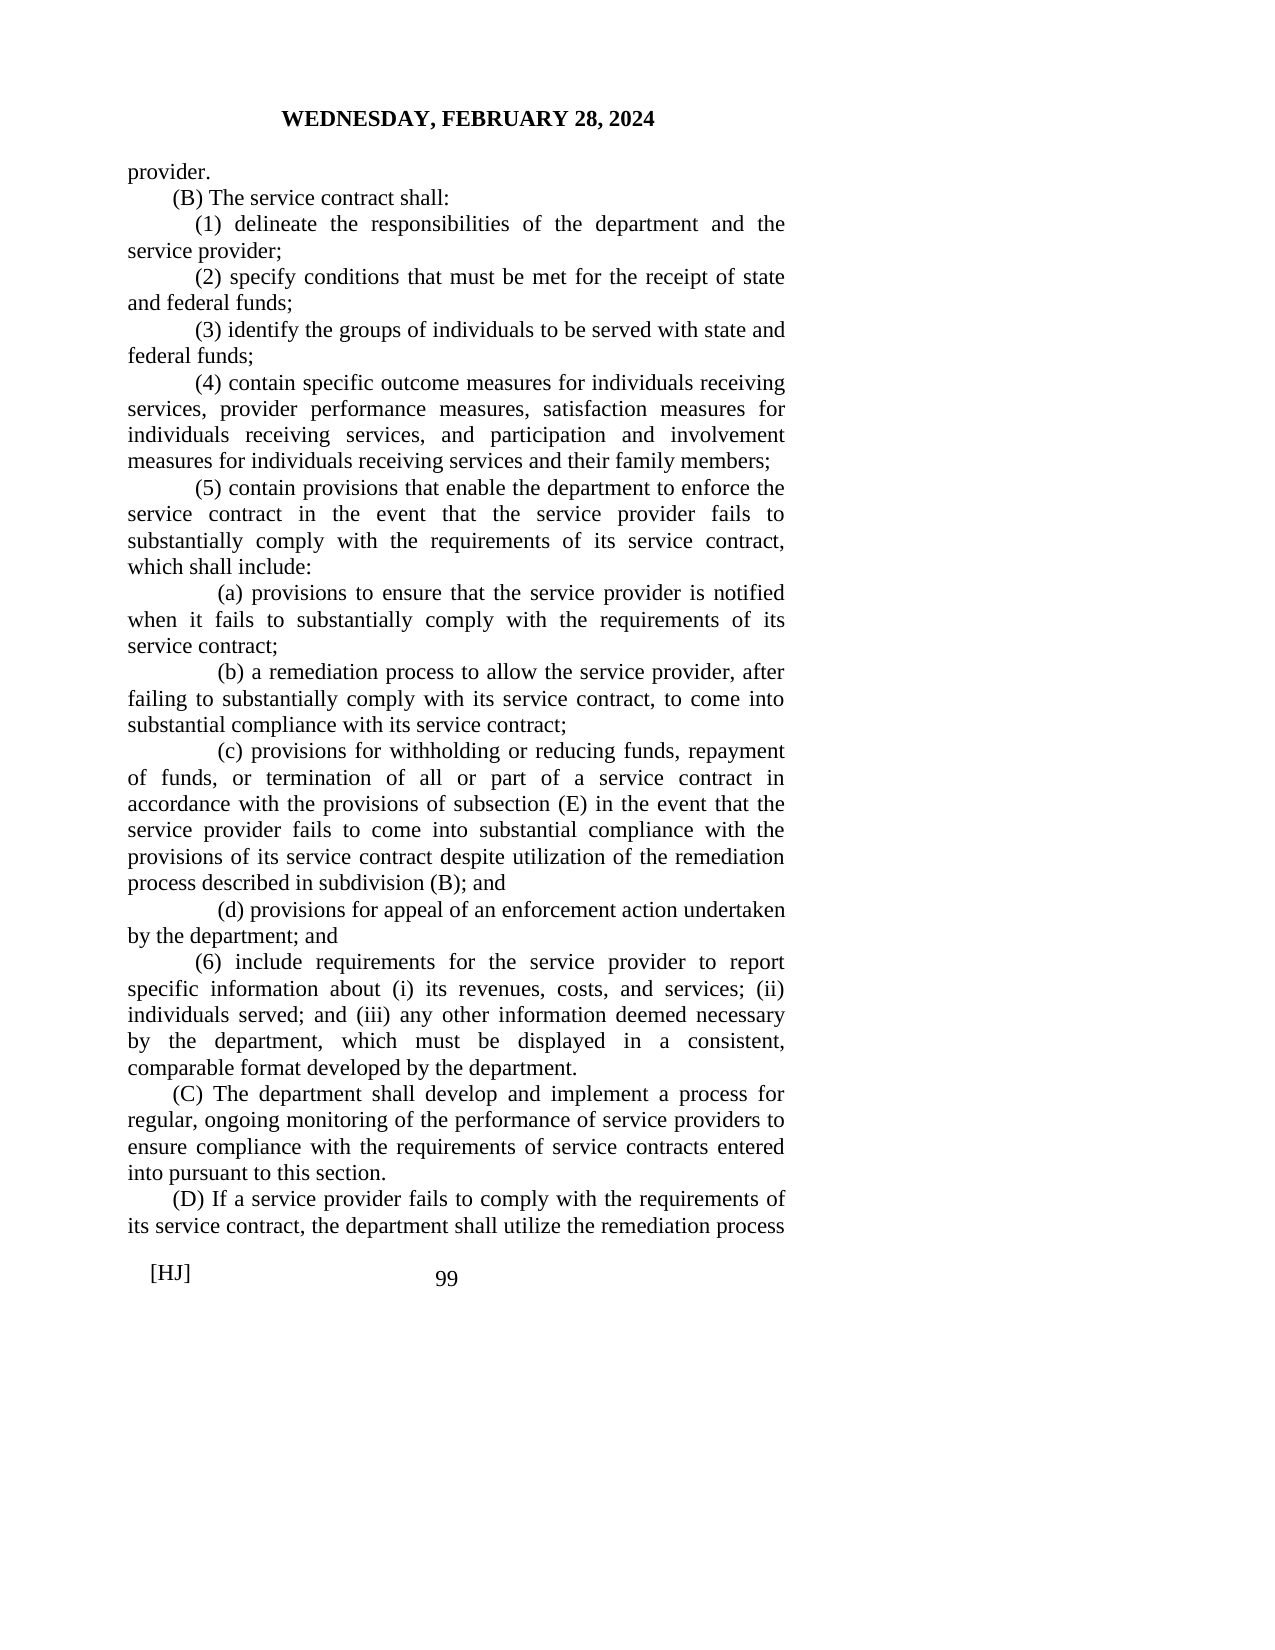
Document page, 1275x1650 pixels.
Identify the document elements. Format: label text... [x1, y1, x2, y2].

text (6) include requirements for the service provider to report specific information about (i) its revenues, costs, and services; (ii) individuals served; and (iii) any other information deemed necessary by the department, which must be displayed in a consistent, comparable format developed by the department. [127, 948, 786, 1080]
text (3) identify the groups of individuals to be served with state and federal funds; [127, 316, 786, 368]
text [127, 1186, 786, 1238]
text (B) The service contract shall: [127, 184, 786, 210]
text (4) contain specific outcome measures for individuals receiving services, provider performance measures, satisfaction measures for individuals receiving services, and participation and involvement measures for individuals receiving services and their family members; [127, 368, 786, 474]
text (b) a remediation process to allow the service provider, after failing to substantially comply with its service contract, to come into substantial compliance with its service contract; [127, 658, 786, 737]
text (d) provisions for appeal of an enforcement action undertaken by the department; and [127, 896, 786, 948]
text (a) provisions to ensure that the service provider is notified when it fails to substantially comply with the requirements of its service contract; [127, 579, 786, 658]
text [127, 158, 786, 184]
text (5) contain provisions that enable the department to enforce the service contract in the event that the service provider fails to substantially comply with the requirements of its service contract, which shall include: [127, 474, 786, 579]
text (2) specify conditions that must be met for the receipt of state and federal funds; [127, 263, 786, 316]
text (c) provisions for withholding or reducing funds, repayment of funds, or termination of all or part of a service contract in accordance with the provisions of subsection (E) in the event that the service provider fails to come into substantial compliance with the provisions of its service contract despite utilization of the remediation process described in subdivision (B); and [127, 737, 786, 896]
text (C) The department shall develop and implement a process for regular, ongoing monitoring of the performance of service providers to ensure compliance with the requirements of service contracts entered into pursuant to this section. [127, 1080, 786, 1186]
text (1) delineate the responsibilities of the department and the service provider; [127, 210, 786, 263]
